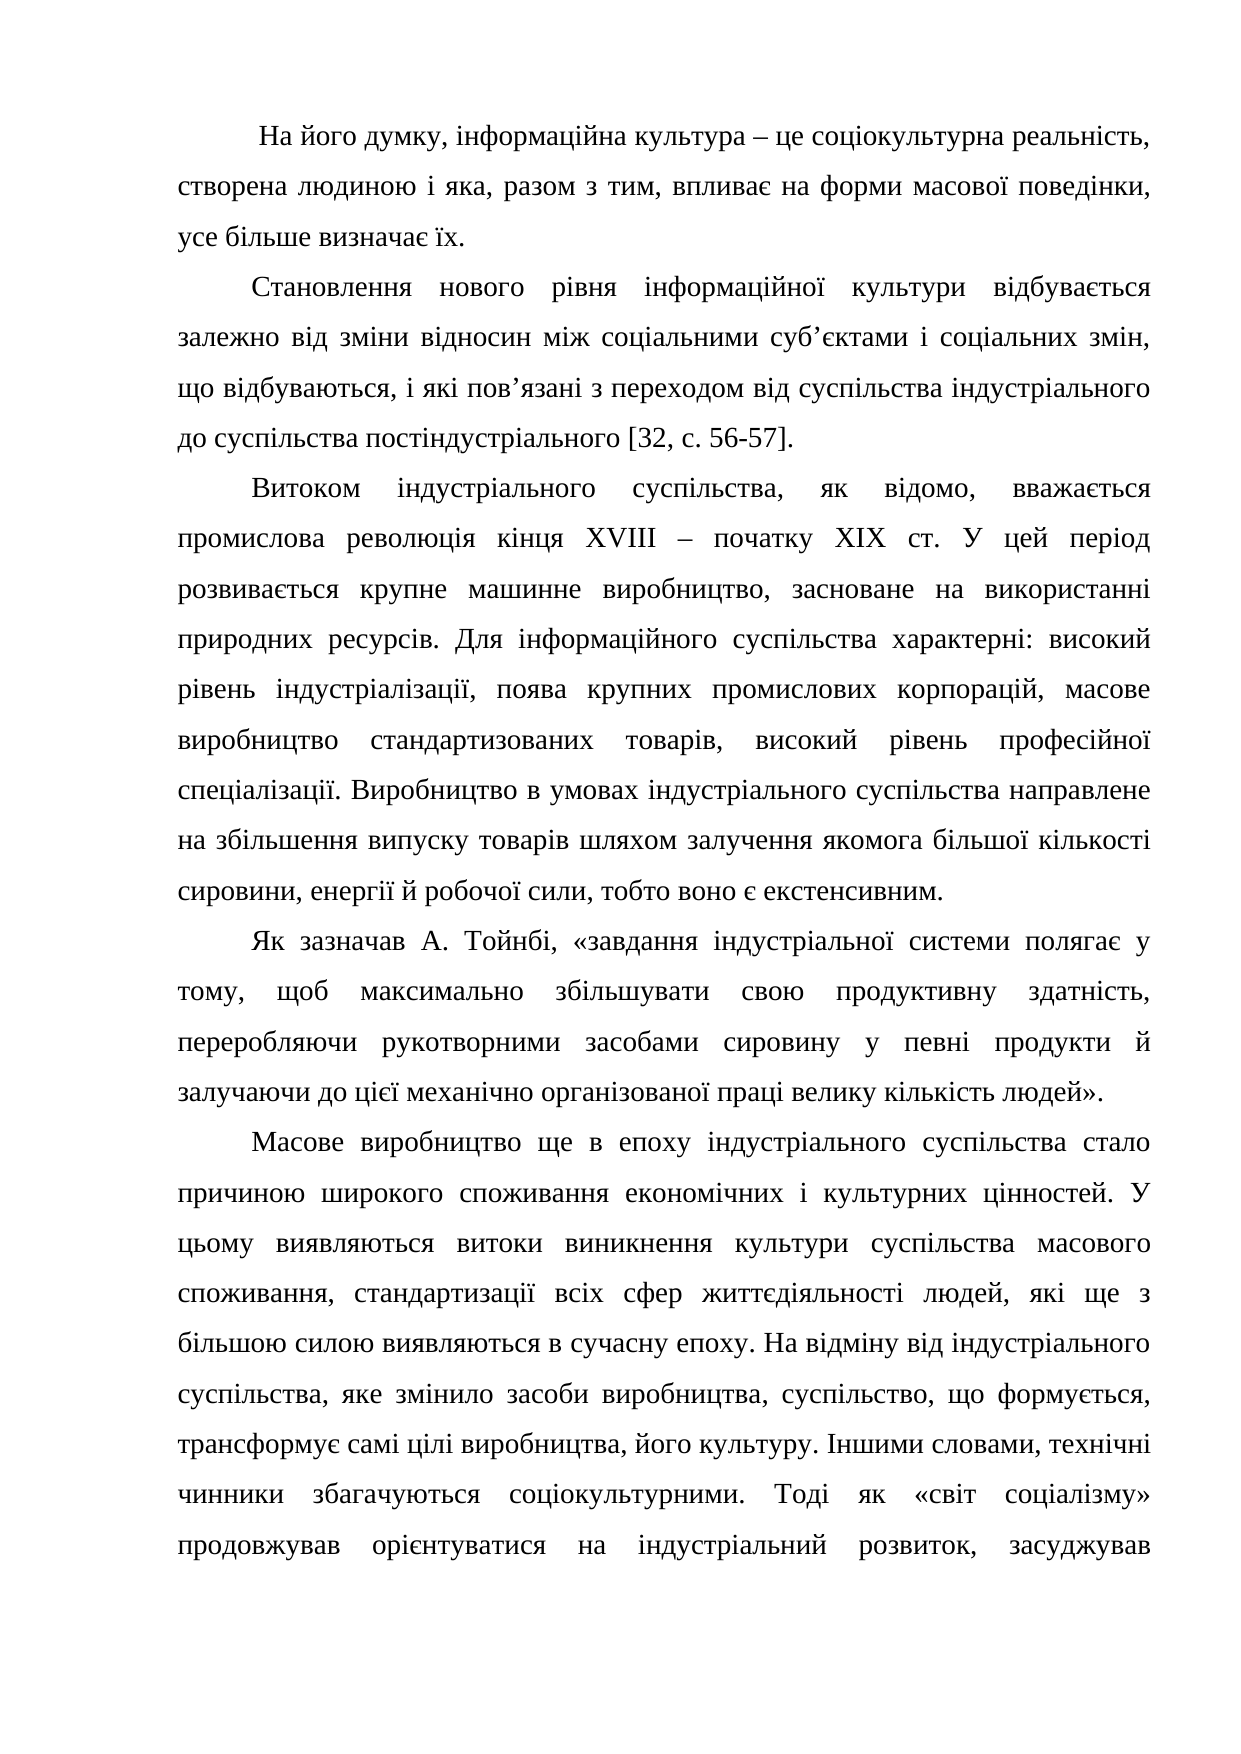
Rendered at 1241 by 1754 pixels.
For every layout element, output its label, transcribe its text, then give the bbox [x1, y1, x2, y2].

text Витоком індустріального суспільства, як відомо, вважається промислова революція кінця XVIII – початку XIX ст. У цей період розвивається крупне машинне виробництво, засноване на використанні природних ресурсів. Для інформаційного суспільства характерні: високий рівень індустріалізації, поява крупних промислових корпорацій, масове виробництво стандартизованих товарів, високий рівень професійної спеціалізації. Виробництво в умовах індустріального суспільства направлене на збільшення випуску товарів шляхом залучення якомога більшої кількості сировини, енергії й робочої сили, тобто воно є екстенсивним. [177, 470, 1152, 906]
text Як зазначав А. Тойнбі, «завдання індустріальної системи полягає у тому, щоб максимально збільшувати свою продуктивну здатність, переробляючи рукотворними засобами сировину у певні продукти й залучаючи до цієї механічно організованої праці велику кількість людей». [177, 923, 1152, 1108]
text На його думку, інформаційна культура – це соціокультурна реальність, створена людиною і яка, разом з тим, впливає на форми масової поведінки, усе більше визначає їх. [177, 118, 1152, 252]
text Становлення нового рівня інформаційної культури відбувається залежно від зміни відносин між соціальними суб’єктами і соціальних змін, що відбуваються, і які пов’язані з переходом від суспільства індустріального до суспільства постіндустріального [32, c. 56-57]. [177, 269, 1152, 453]
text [177, 1124, 1152, 1560]
